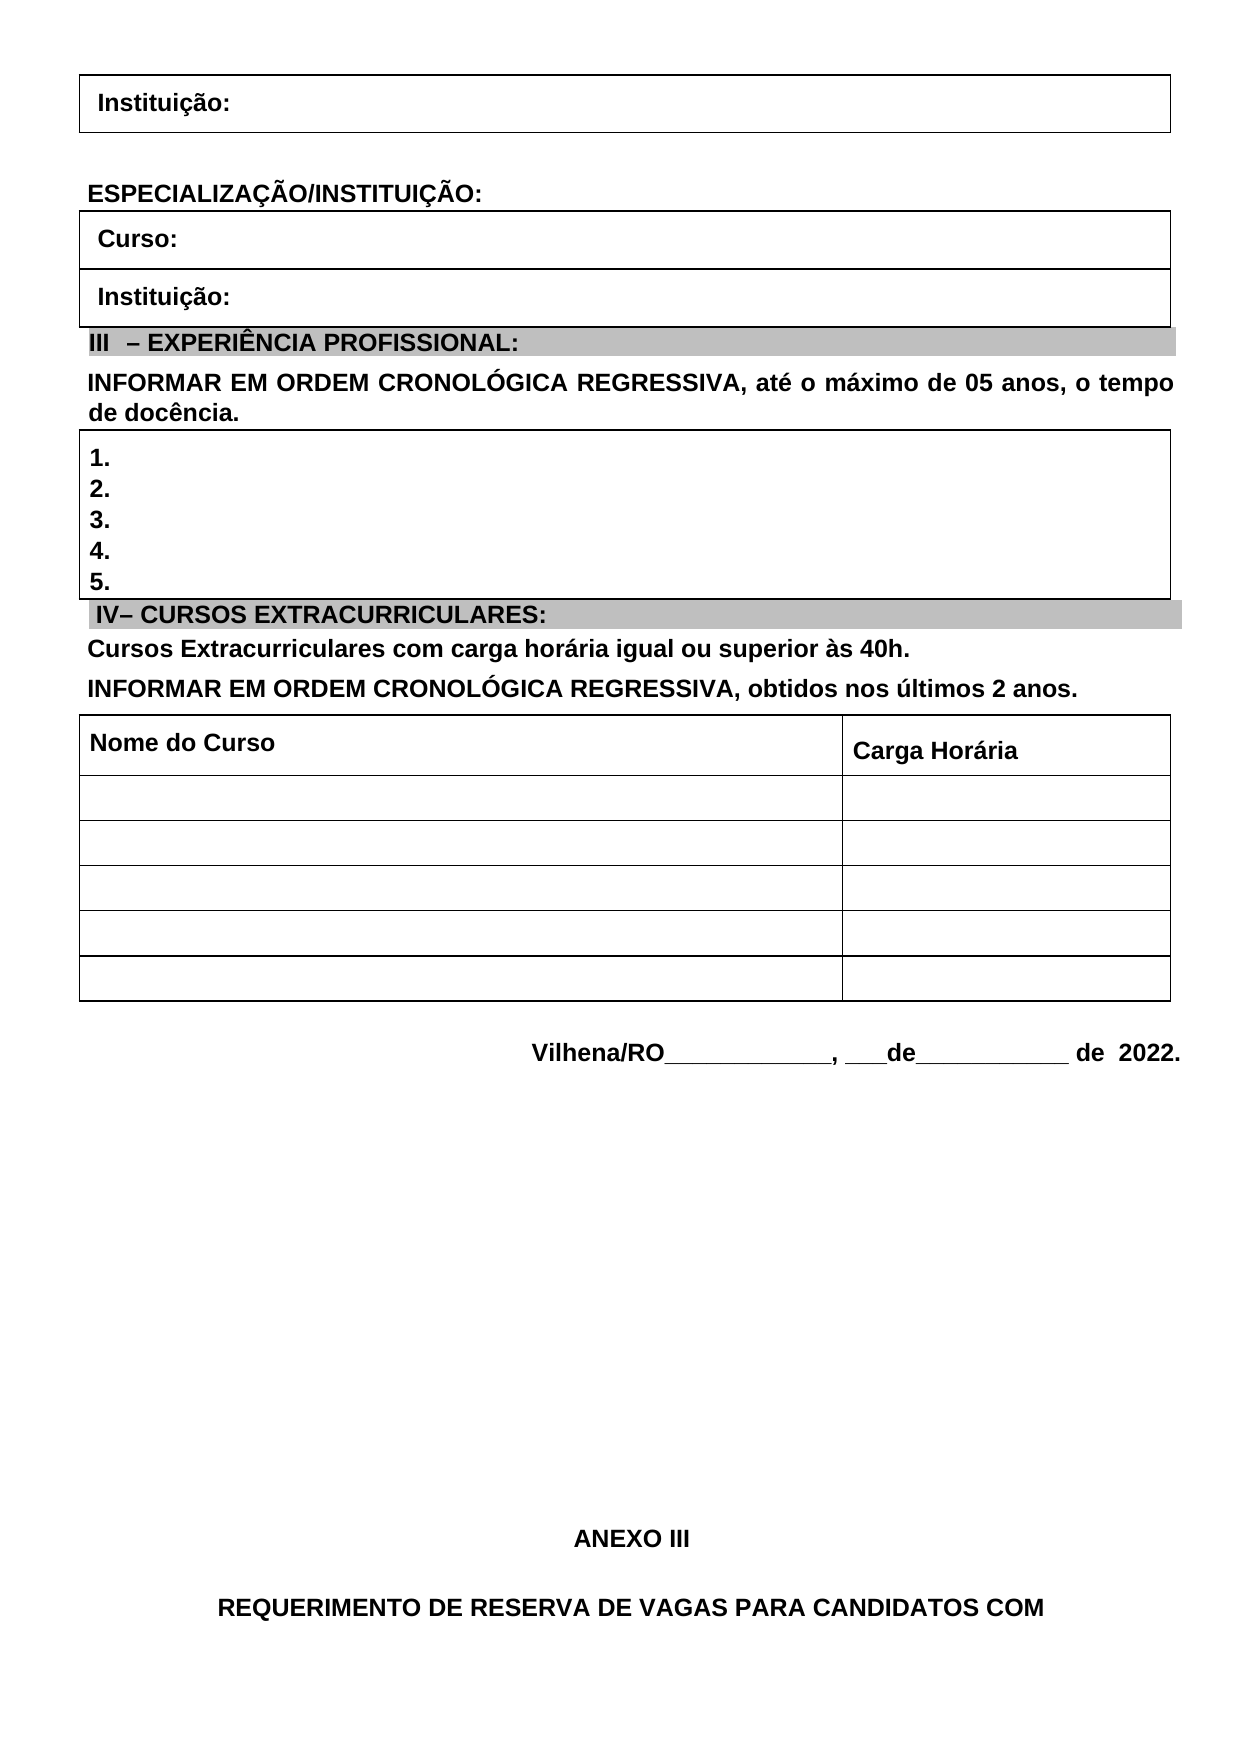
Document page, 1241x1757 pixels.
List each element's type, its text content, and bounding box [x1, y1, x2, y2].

table_cell [843, 866, 1170, 910]
table_header Carga Horária [843, 716, 1170, 774]
table_header Curso: [80, 212, 1170, 268]
table_cell Instituição: [80, 270, 1170, 326]
table_header 1. 2. 3. 4. 5. [80, 431, 1170, 598]
text INFORMAR EM ORDEM CRONOLÓGICA REGRESSIVA, obtidos nos últimos 2 anos. [87, 674, 1176, 703]
table_cell [80, 821, 842, 865]
text IV– CURSOS EXTRACURRICULARES: [89, 600, 1182, 629]
table_cell [80, 776, 842, 819]
text Vilhena/RO____________, ___de___________ de 2022. [89, 1038, 1182, 1066]
table_cell [80, 911, 842, 955]
text ESPECIALIZAÇÃO/INSTITUIÇÃO: [87, 179, 1176, 208]
table_header Nome do Curso [80, 716, 842, 774]
text Cursos Extracurriculares com carga horária igual ou superior às 40h. [87, 634, 1176, 663]
table_cell [80, 866, 842, 910]
table_cell [843, 821, 1170, 865]
text INFORMAR EM ORDEM CRONOLÓGICA REGRESSIVA, até o máximo de 05 anos, o tempo de docência. [87, 368, 1176, 427]
table_cell [80, 957, 842, 1000]
text REQUERIMENTO DE RESERVA DE VAGAS PARA CANDIDATOS COM [89, 1592, 1173, 1621]
table_cell [843, 776, 1170, 819]
table_cell [843, 957, 1170, 1000]
table_cell Instituição: [80, 76, 1170, 132]
table_cell [843, 911, 1170, 955]
list – EXPERIÊNCIA PROFISSIONAL: [89, 327, 1176, 356]
text ANEXO III [89, 1524, 1174, 1552]
